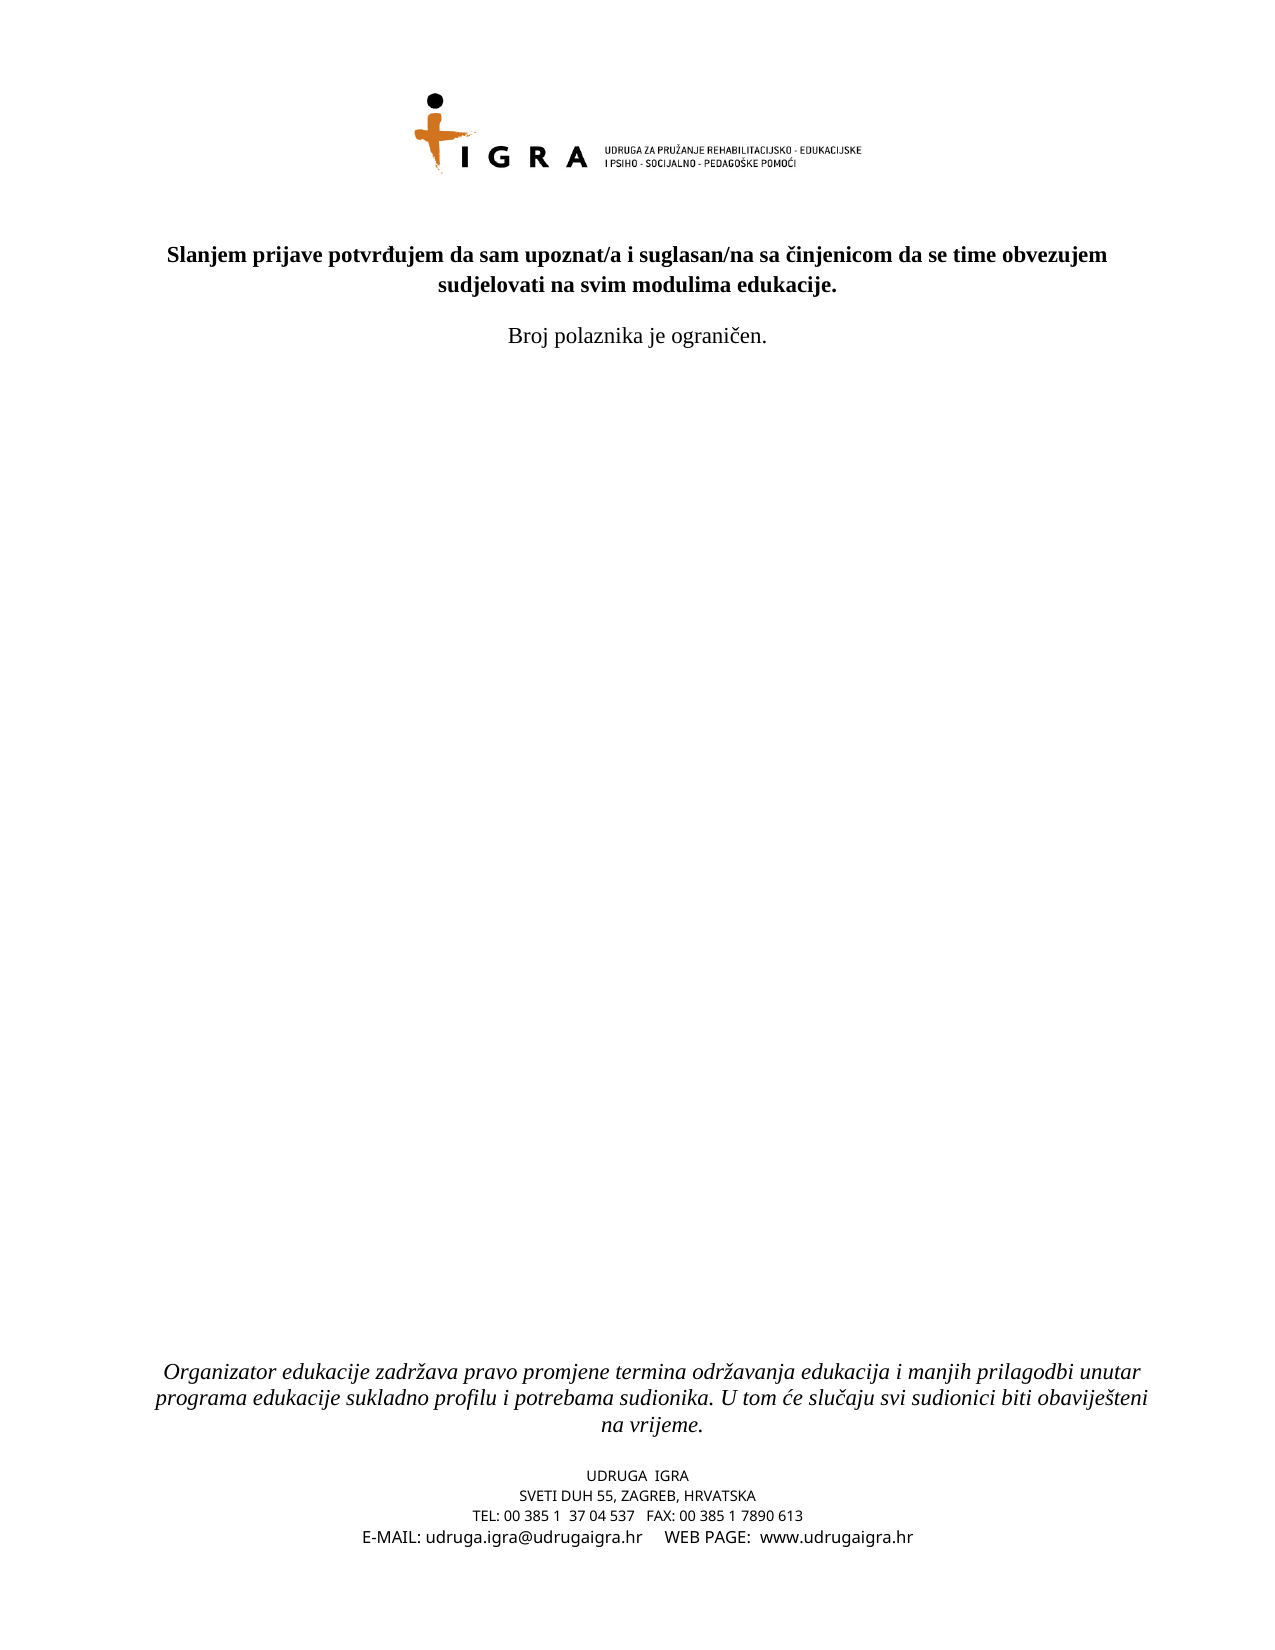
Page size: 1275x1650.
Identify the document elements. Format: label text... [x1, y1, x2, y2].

text Slanjem prijave potvrđujem da sam upoznat/a i suglasan/na sa činjenicom da se time obvezujem sudjelovati na svim modulima edukacije. [148, 241, 1127, 298]
text Broj polaznika je ograničen. [148, 322, 1127, 349]
text Organizator edukacije zadržava pravo promjene termina održavanja edukacija i manjih prilagodbi unutar programa edukacije sukladno profilu i potrebama sudionika. U tom će slučaju svi sudionici biti obaviješteni na vrijeme. [148, 1358, 1157, 1437]
picture [384, 73, 891, 194]
